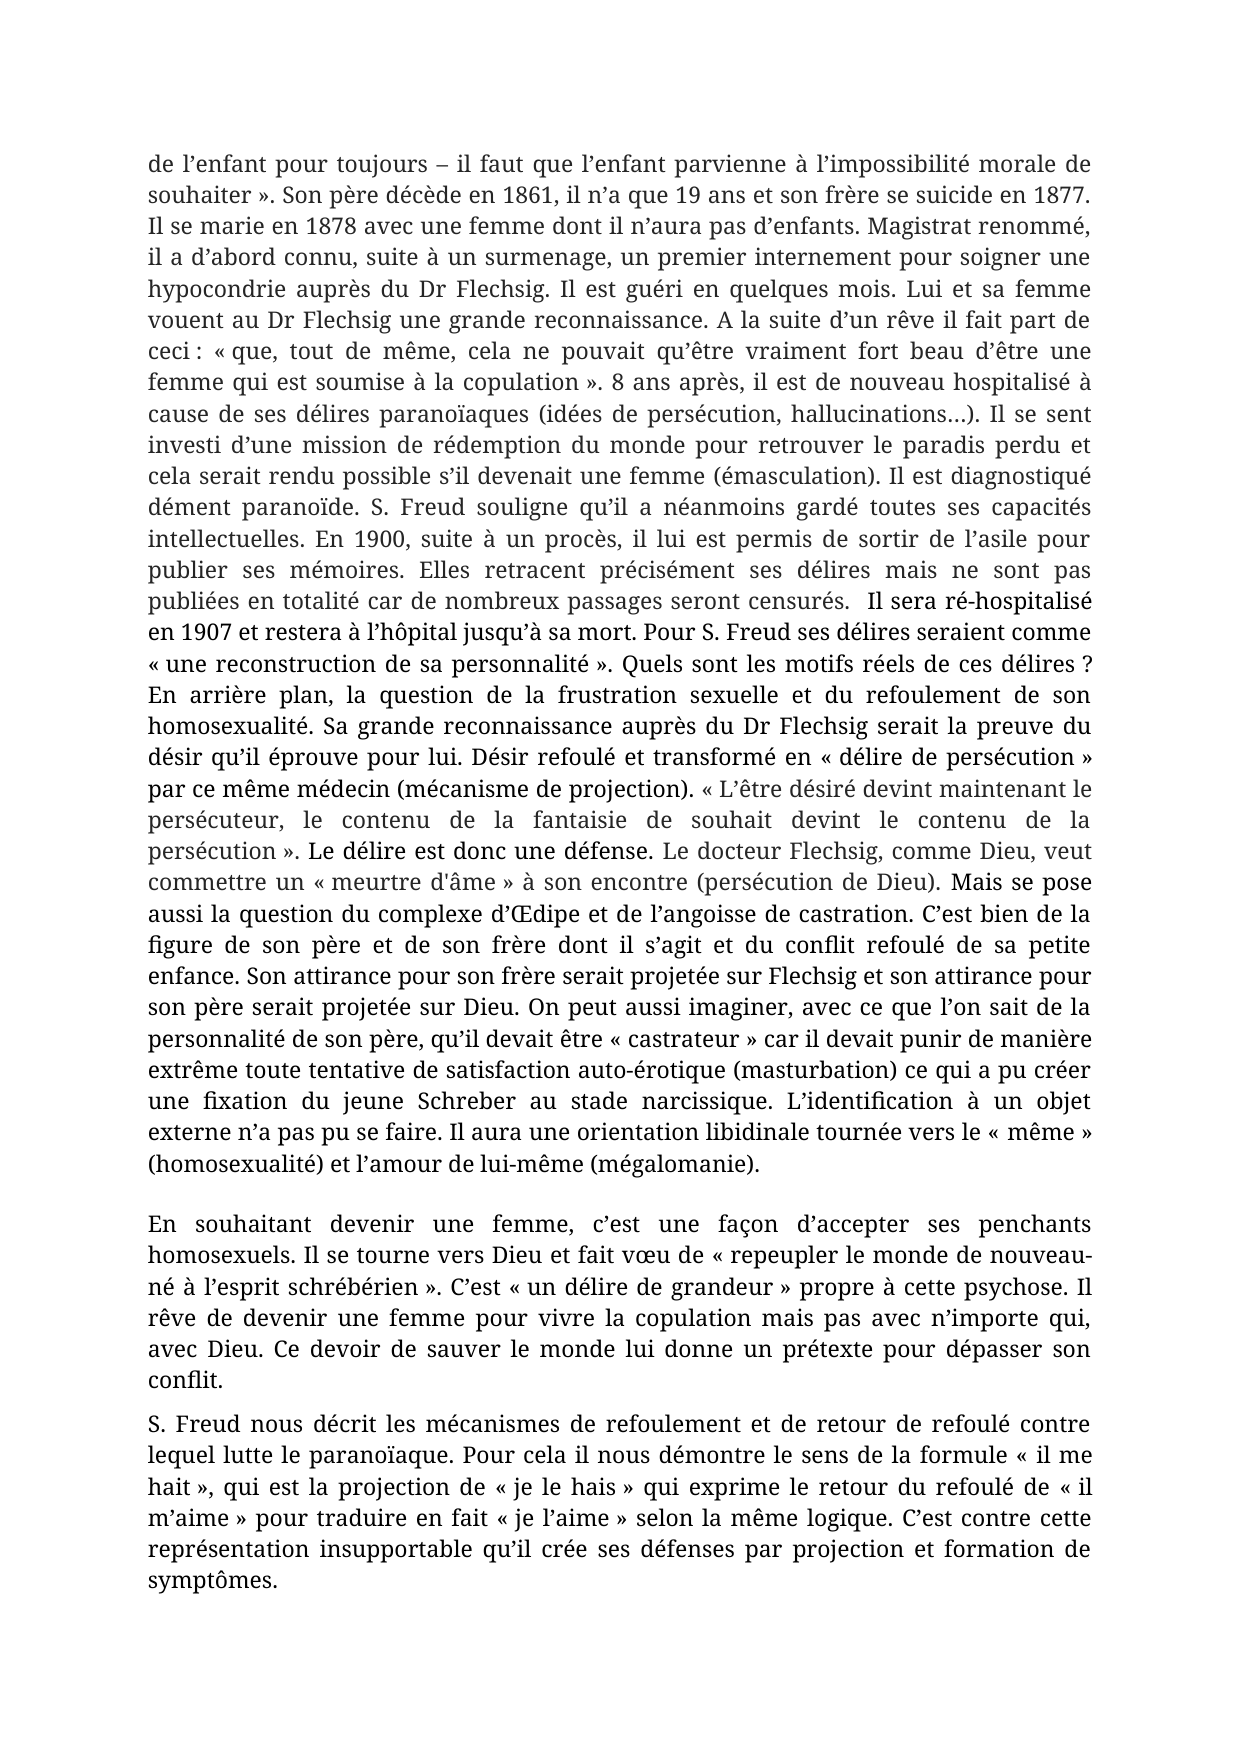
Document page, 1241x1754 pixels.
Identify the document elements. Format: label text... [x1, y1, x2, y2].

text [148, 148, 1093, 1179]
text En souhaitant devenir une femme, c’est une façon d’accepter ses penchants homosexuels. Il se tourne vers Dieu et fait vœu de « repeupler le monde de nouveau-né à l’esprit schrébérien ». C’est « un délire de grandeur » propre à cette psychose. Il rêve de devenir une femme pour vivre la copulation mais pas avec n’importe qui, avec Dieu. Ce devoir de sauver le monde lui donne un prétexte pour dépasser son conflit. [148, 1208, 1093, 1396]
text S. Freud nous décrit les mécanismes de refoulement et de retour de refoulé contre lequel lutte le paranoïaque. Pour cela il nous démontre le sens de la formule « il me hait », qui est la projection de « je le hais » qui exprime le retour du refoulé de « il m’aime » pour traduire en fait « je l’aime » selon la même logique. C’est contre cette représentation insupportable qu’il crée ses défenses par projection et formation de symptômes. [148, 1408, 1093, 1596]
